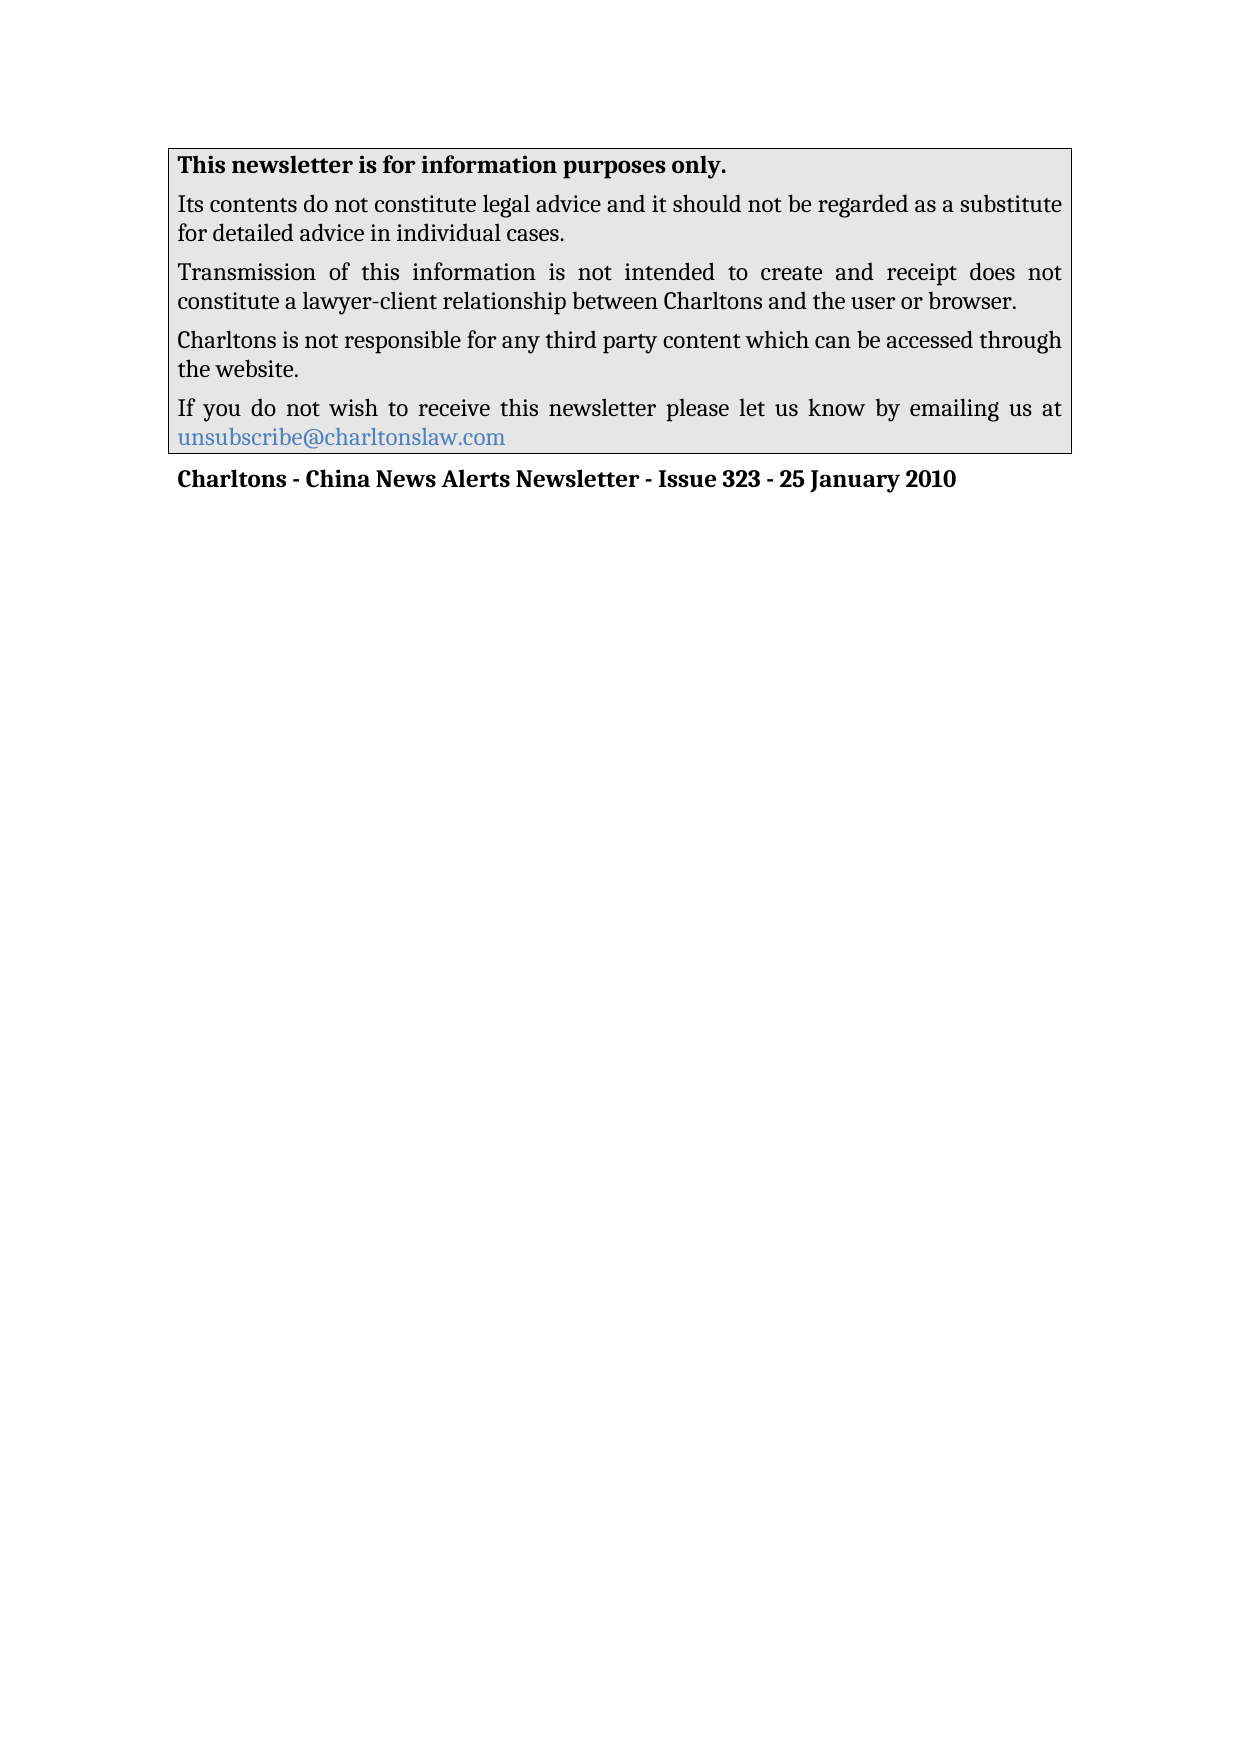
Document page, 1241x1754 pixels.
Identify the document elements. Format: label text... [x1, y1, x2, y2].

text Charltons - China News Alerts Newsletter - Issue 323 - 25 January 2010 [177, 465, 1063, 493]
text This newsletter is for information purposes only. [169, 149, 1071, 179]
text Transmission of this information is not intended to create and receipt does not constitute a lawyer-client relationship between Charltons and the user or browser. [169, 255, 1071, 315]
text Its contents do not constitute legal advice and it should not be regarded as a substitute for detailed advice in individual cases. [169, 187, 1071, 247]
text If you do not wish to receive this newsletter please let us know by emailing us at unsubscribe@charltonslaw.com [169, 391, 1071, 453]
text Charltons is not responsible for any third party content which can be accessed through the website. [169, 323, 1071, 383]
